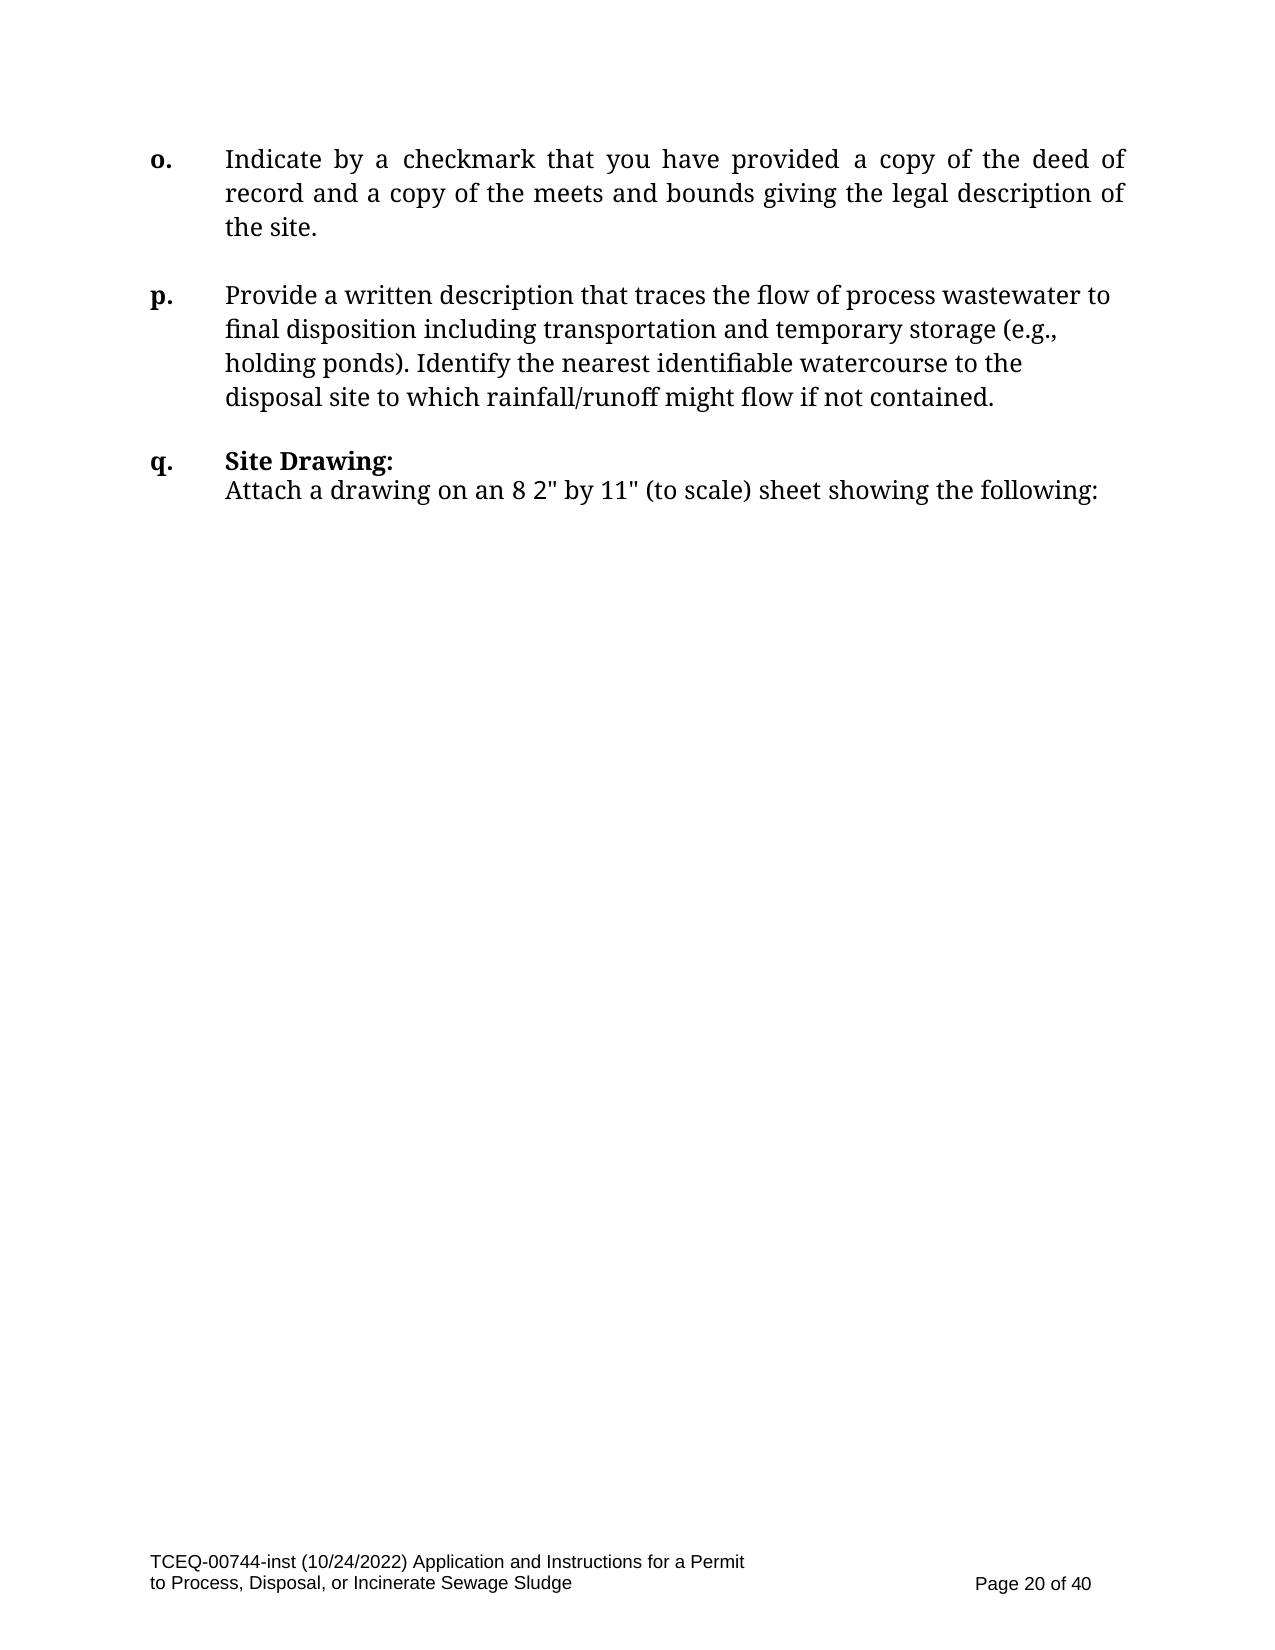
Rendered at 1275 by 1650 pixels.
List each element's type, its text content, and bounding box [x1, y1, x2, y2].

text Attach a drawing on an 8 2" by 11" (to scale) sheet showing the following: [225, 476, 1177, 505]
list Indicate by a checkmark that you have provided a copy of the deed of record and a copy of the meets and bounds giving the legal description of the site. [150, 142, 1125, 244]
list Provide a written description that traces the flow of process wastewater to final disposition including transportation and temporary storage (e.g., holding ponds). Identify the nearest identifiable watercourse to the disposal site to which rainfall/runoff might flow if not contained. [150, 278, 1121, 414]
subtitle Site Drawing: [150, 448, 1177, 476]
